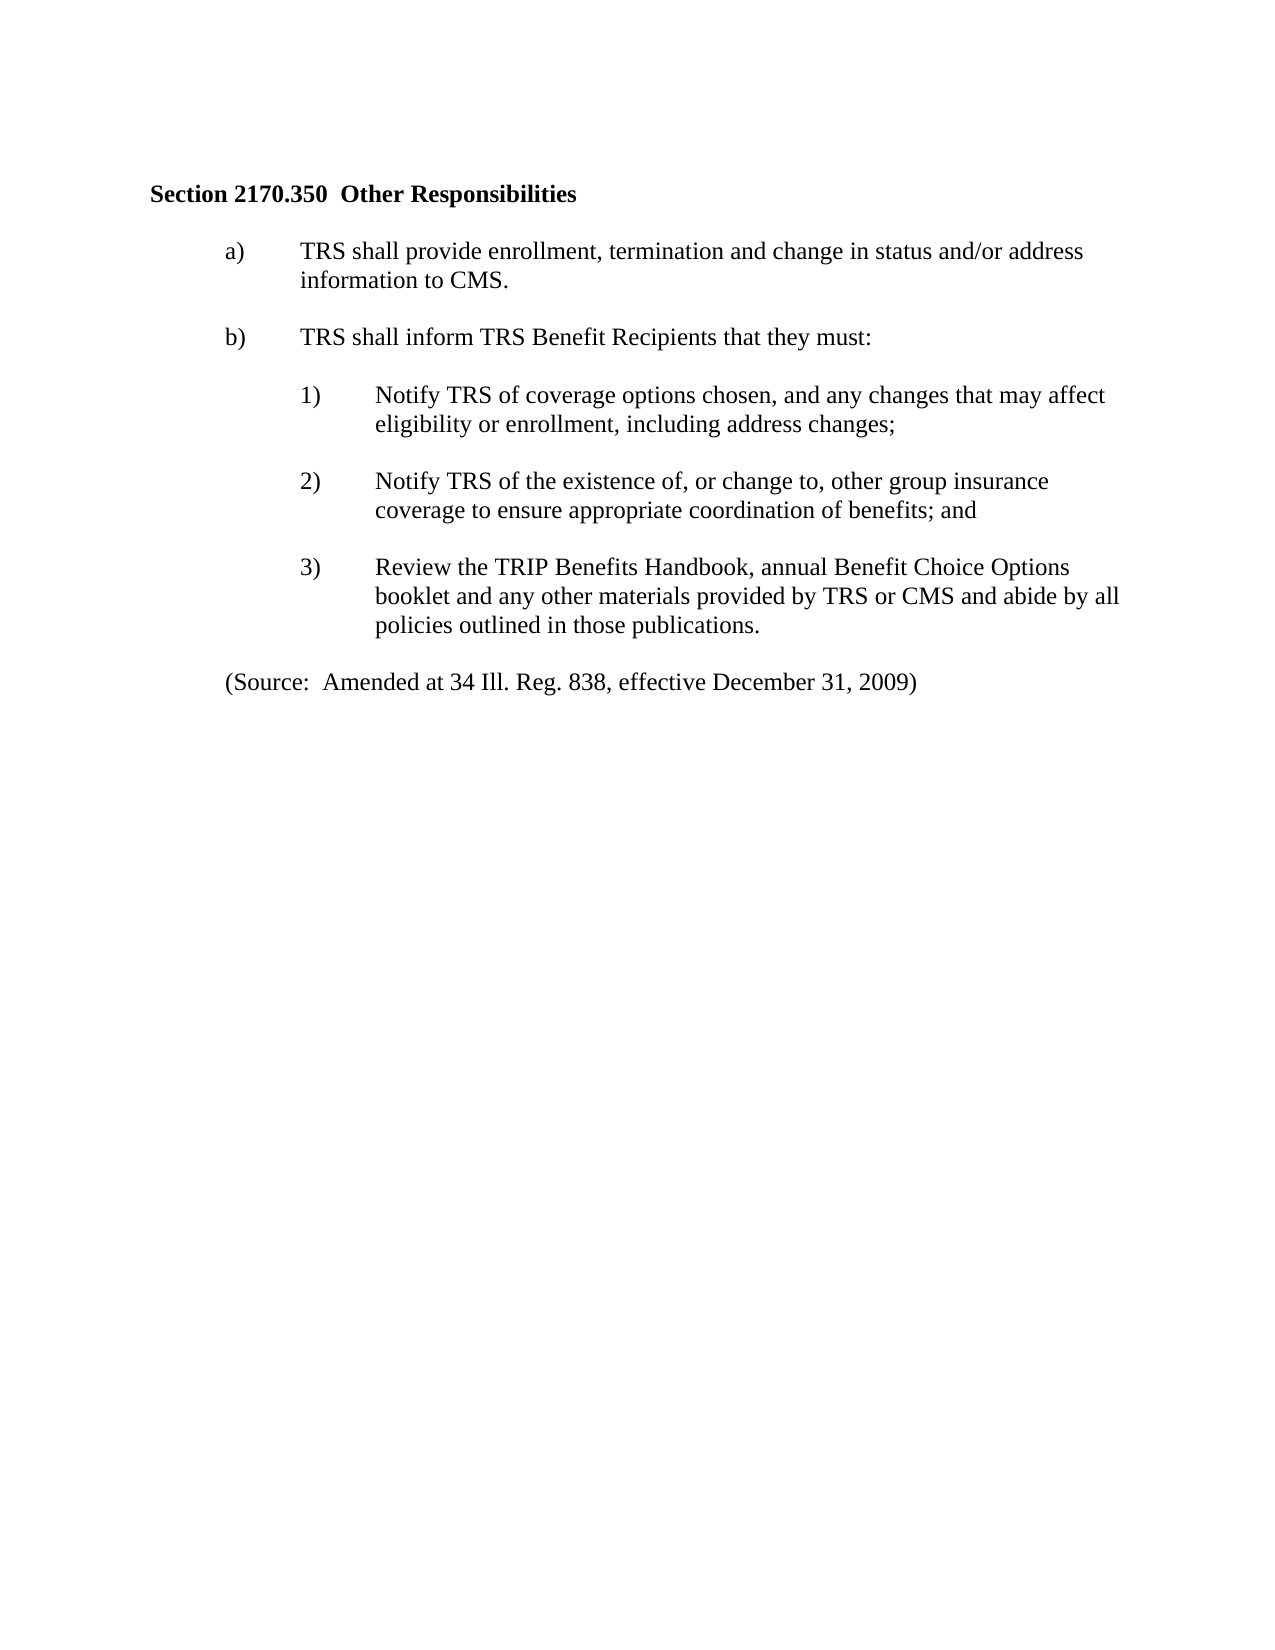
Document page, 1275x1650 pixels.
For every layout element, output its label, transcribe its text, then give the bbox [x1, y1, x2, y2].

text (Source: Amended at 34 Ill. Reg. 838, effective December 31, 2009) [225, 667, 1125, 696]
text b) TRS shall inform TRS Benefit Recipients that they must: [225, 322, 1125, 351]
text 2) Notify TRS of the existence of, or change to, other group insurance coverage to ensure appropriate coordination of benefits; and [300, 466, 1125, 524]
text a) TRS shall provide enrollment, termination and change in status and/or address information to CMS. [225, 236, 1125, 294]
text Section 2170.350 Other Responsibilities [150, 179, 1125, 207]
text 1) Notify TRS of coverage options chosen, and any changes that may affect eligibility or enrollment, including address changes; [300, 380, 1125, 437]
text 3) Review the TRIP Benefits Handbook, annual Benefit Choice Options booklet and any other materials provided by TRS or CMS and abide by all policies outlined in those publications. [300, 552, 1125, 639]
